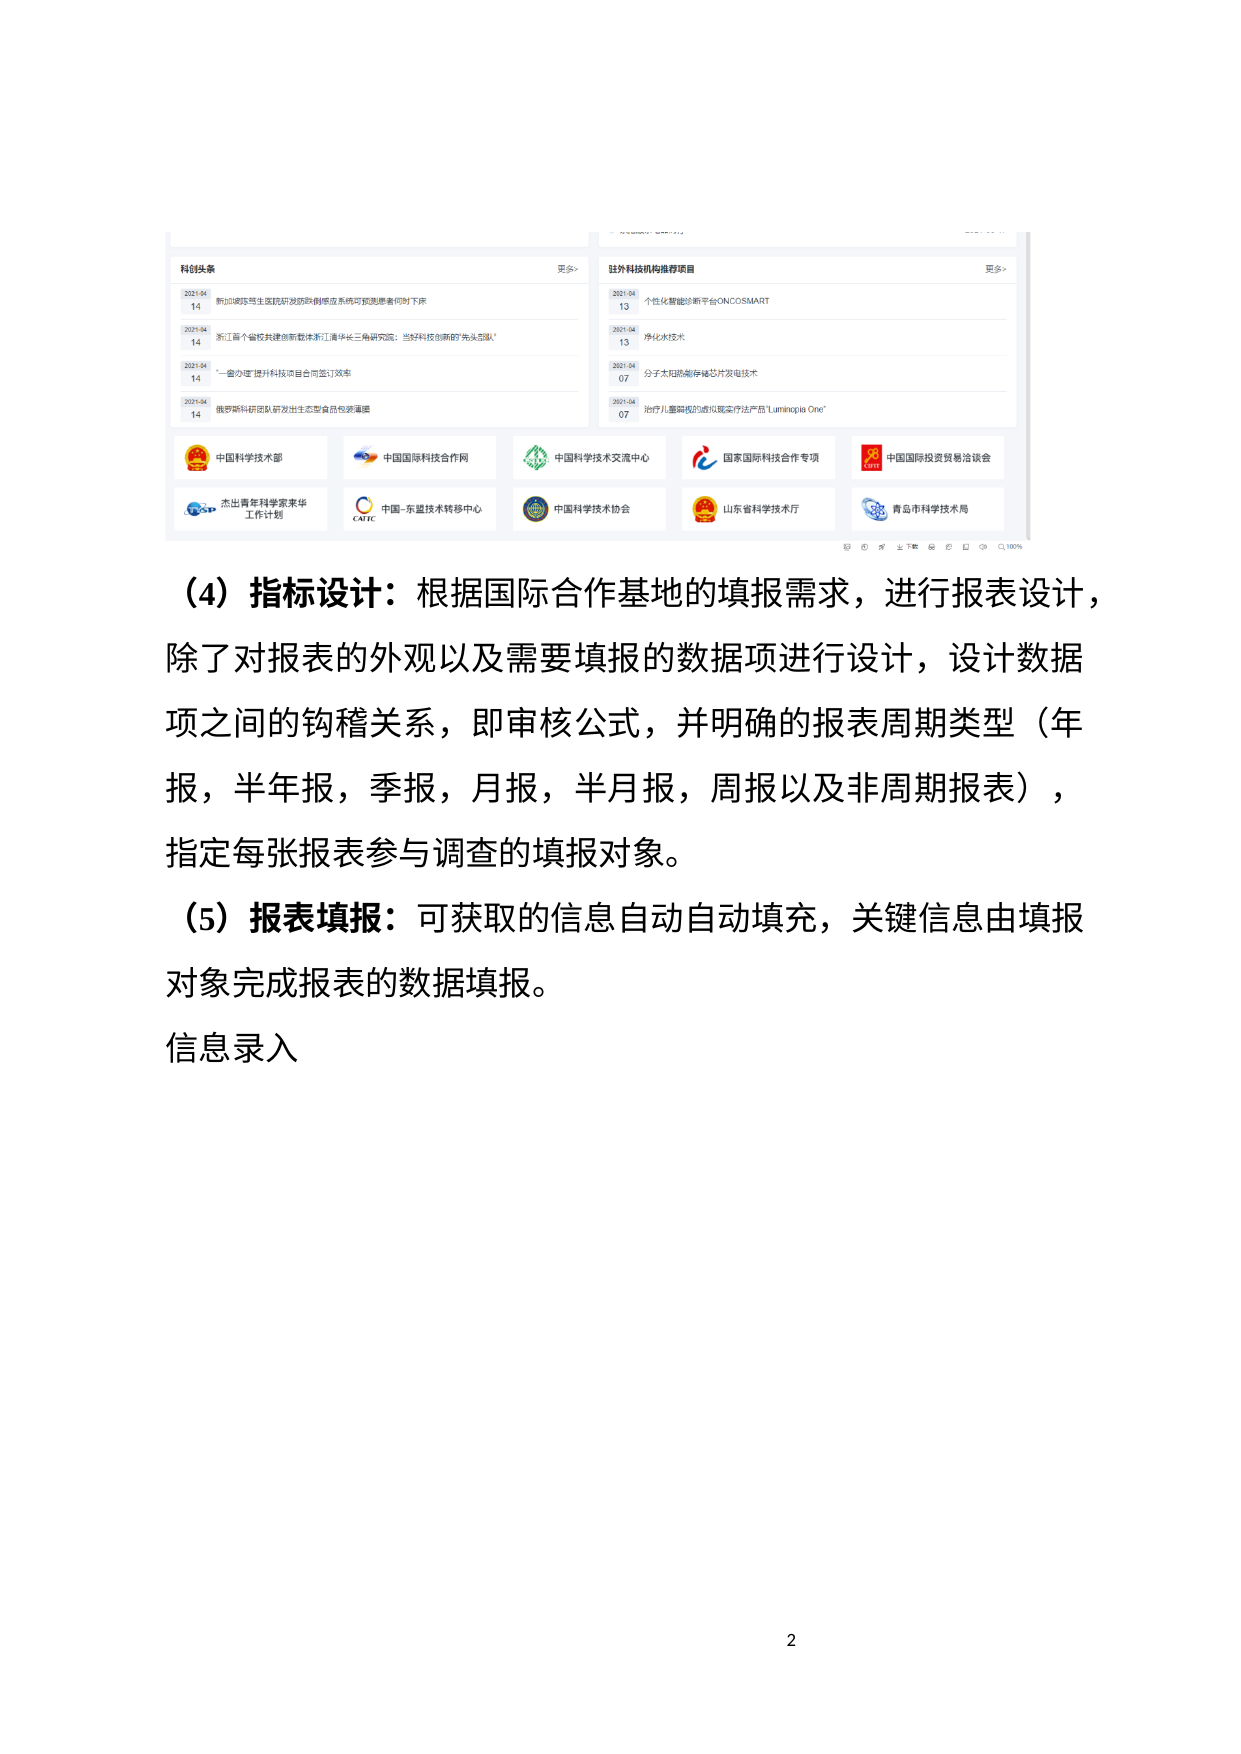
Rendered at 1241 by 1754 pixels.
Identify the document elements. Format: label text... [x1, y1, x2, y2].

text （5）报表填报：可获取的信息自动自动填充，关键信息由填报对象完成报表的数据填报。 [165, 883, 1087, 1013]
text 信息录入 [165, 1013, 1087, 1078]
text （4）指标设计：根据国际合作基地的填报需求，进行报表设计，除了对报表的外观以及需要填报的数据项进行设计，设计数据项之间的钩稽关系，即审核公式，并明确的报表周期类型（年报，半年报，季报，月报，半月报，周报以及非周期报表），指定每张报表参与调查的填报对象。 [165, 558, 1087, 883]
picture [165, 232, 1031, 551]
